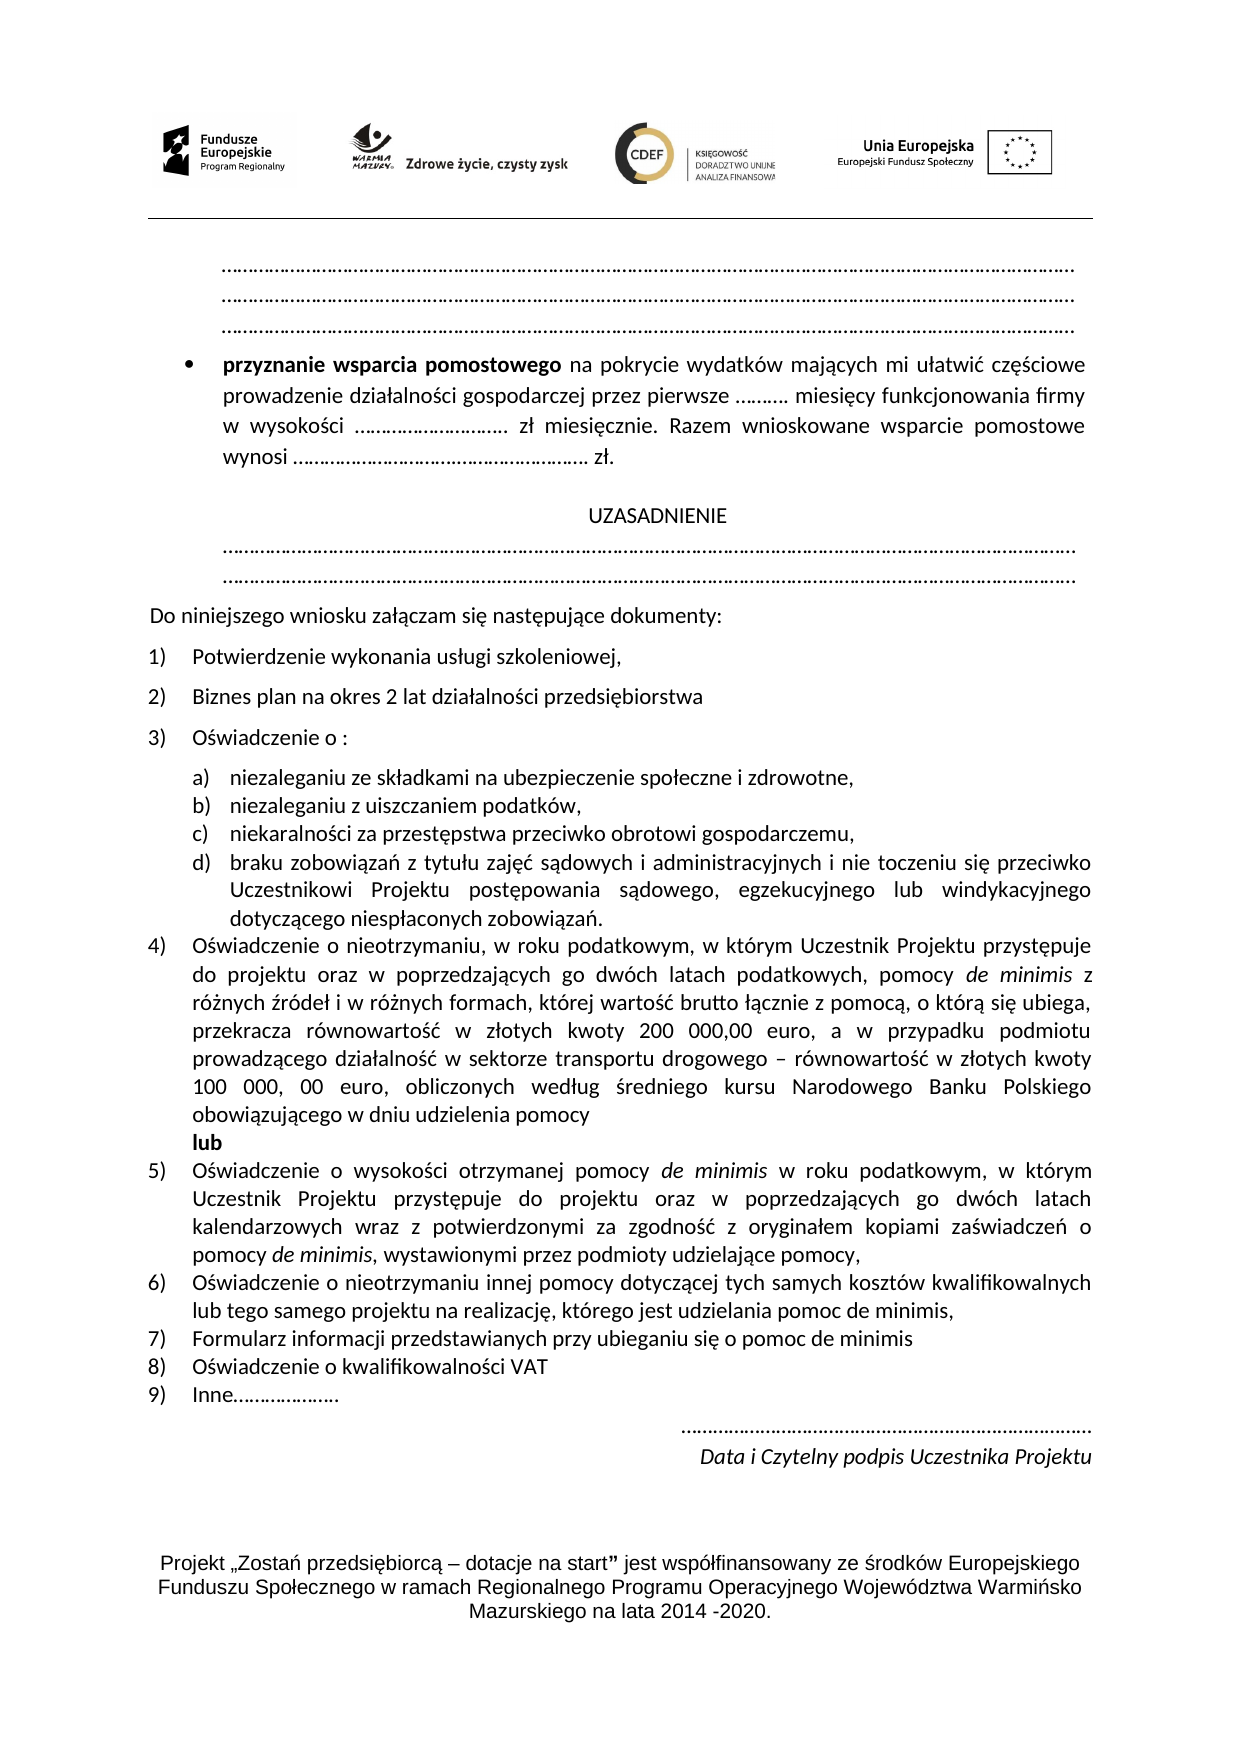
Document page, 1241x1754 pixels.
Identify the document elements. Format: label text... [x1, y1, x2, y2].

list Oświadczenie o : [148, 723, 1093, 751]
list Formularz informacji przedstawianych przy ubieganiu się o pomoc de minimis [148, 1324, 1093, 1352]
list UZASADNIENIE [223, 501, 1093, 529]
list niezaleganiu z uiszczaniem podatków, [192, 792, 1093, 819]
picture [612, 120, 775, 183]
list niezaleganiu ze składkami na ubezpieczenie społeczne i zdrowotne, [192, 763, 1093, 792]
picture [336, 110, 580, 181]
list lub [192, 1128, 1093, 1156]
text ……………………………………………………………………………………………………………………………………………………………………………………………………………………………………………………………………………………………………………………………………………………………………………………………………………………………………………… [221, 248, 1087, 339]
text …………………………………………………………………… [148, 1408, 1093, 1439]
list Biznes plan na okres 2 lat działalności przedsiębiorstwa [148, 682, 1093, 711]
list Oświadczenie o nieotrzymaniu, w roku podatkowym, w którym Uczestnik Projektu przystępuje do projektu oraz w poprzedzających go dwóch latach podatkowych, pomocy de minimis z różnych źródeł i w różnych formach, której wartość brutto łącznie z pomocą, o którą się ubiega, przekracza równowartość w złotych kwoty 200 000,00 euro, a w przypadku podmiotu prowadzącego działalność w sektorze transportu drogowego – równowartość w złotych kwoty 100 000, 00 euro, obliczonych według średniego kursu Narodowego Banku Polskiego obowiązującego w dniu udzielenia pomocy [148, 932, 1093, 1128]
list przyznanie wsparcia pomostowego na pokrycie wydatków mających mi ułatwić częściowe prowadzenie działalności gospodarczej przez pierwsze ………. miesięcy funkcjonowania firmy w wysokości ……………………….. zł miesięcznie. Razem wnioskowane wsparcie pomostowe wynosi ………………………….……………………. zł. [185, 348, 1087, 470]
list Oświadczenie o nieotrzymaniu innej pomocy dotyczącej tych samych kosztów kwalifikowalnych lub tego samego projektu na realizację, którego jest udzielania pomoc de minimis, [148, 1268, 1093, 1324]
list braku zobowiązań z tytułu zajęć sądowych i administracyjnych i nie toczeniu się przeciwko Uczestnikowi Projektu postępowania sądowego, egzekucyjnego lub windykacyjnego dotyczącego niespłaconych zobowiązań. [192, 848, 1093, 932]
list Potwierdzenie wykonania usługi szkoleniowej, [148, 642, 1093, 670]
picture [151, 112, 297, 188]
text Do niniejszego wniosku załączam się następujące dokumenty: [149, 599, 1087, 629]
list Inne……………….. [148, 1380, 1093, 1408]
text Data i Czytelny podpis Uczestnika Projektu [148, 1439, 1093, 1471]
list Oświadczenie o wysokości otrzymanej pomocy de minimis w roku podatkowym, w którym Uczestnik Projektu przystępuje do projektu oraz w poprzedzających go dwóch latach kalendarzowych wraz z potwierdzonymi za zgodność z oryginałem kopiami zaświadczeń o pomocy de minimis, wystawionymi przez podmioty udzielające pomocy, [148, 1156, 1093, 1268]
picture [823, 115, 1066, 189]
list ……………………………………………………………………………………………………………………………………………………………………………………………………………………………………………………………………………………………… [223, 529, 1087, 590]
list niekaralności za przestępstwa przeciwko obrotowi gospodarczemu, [192, 819, 1093, 848]
list Oświadczenie o kwalifikowalności VAT [148, 1352, 1093, 1380]
